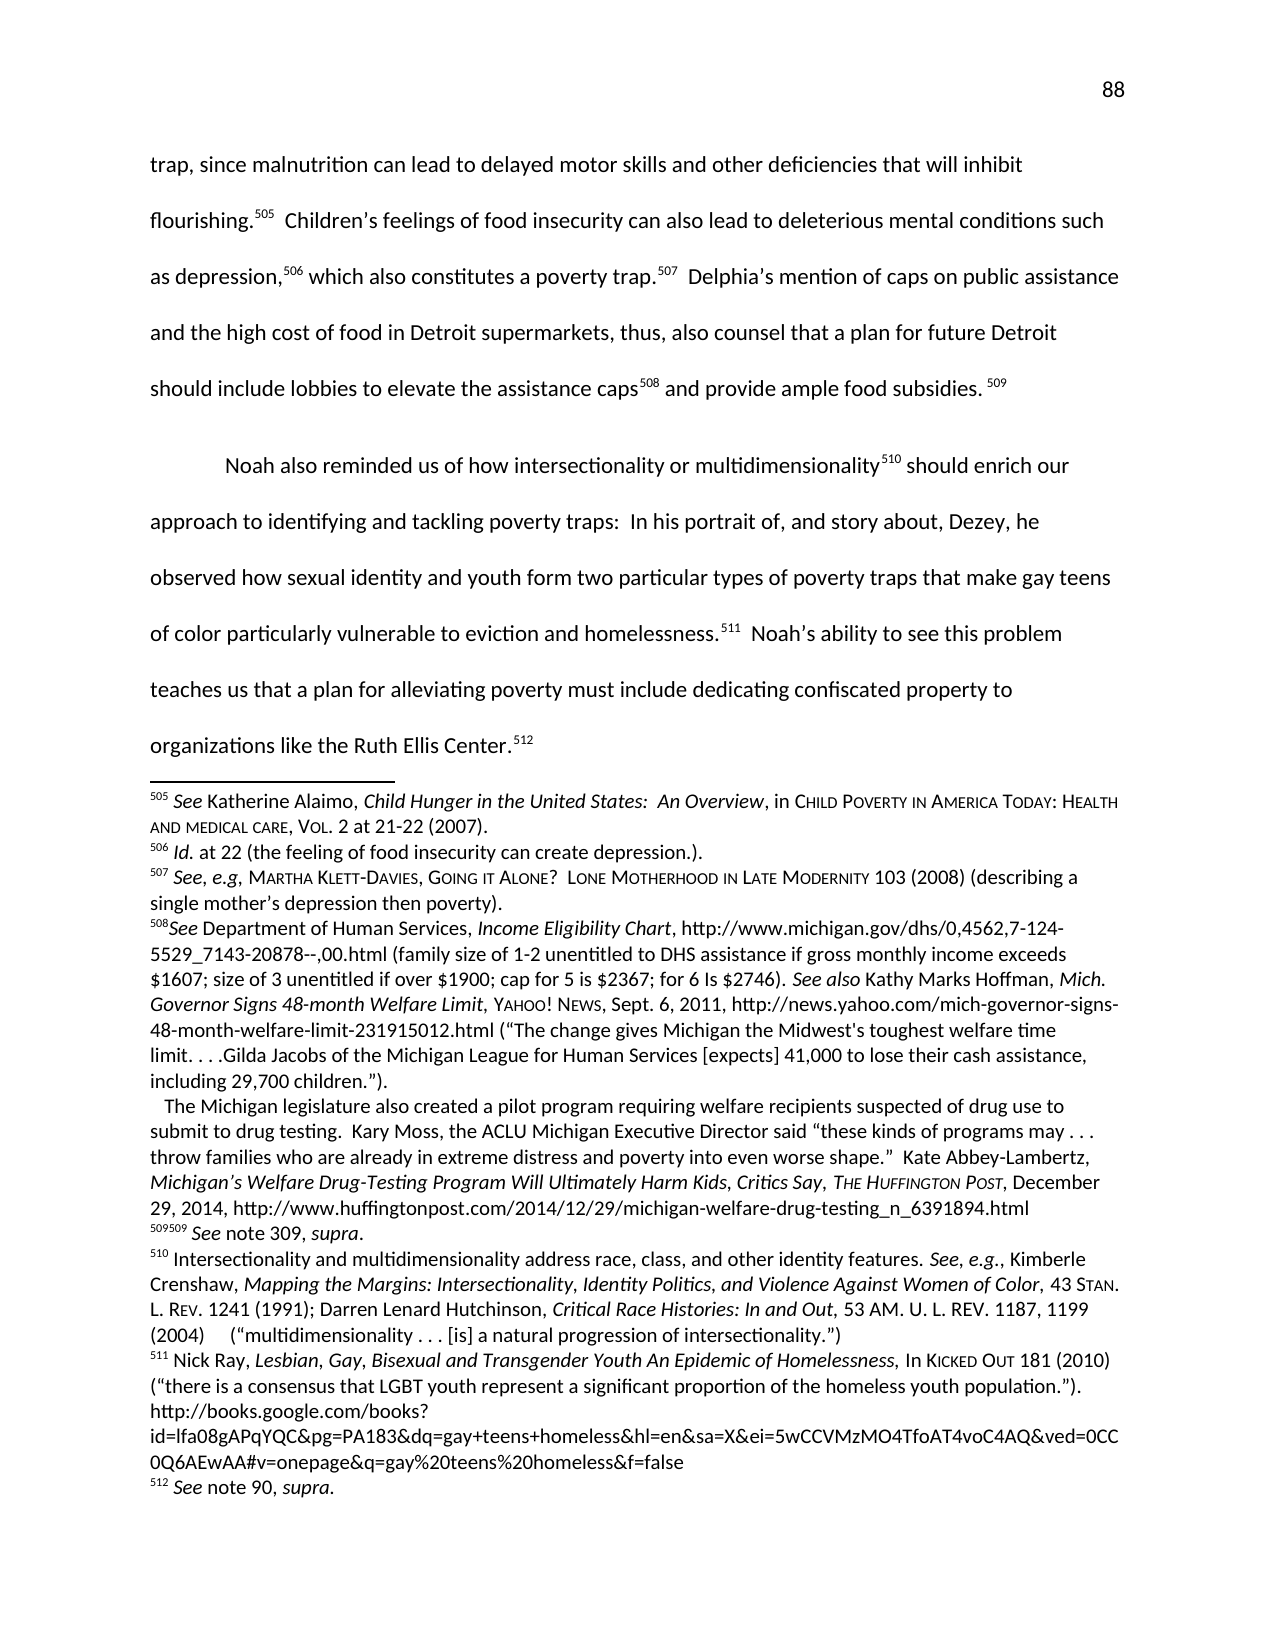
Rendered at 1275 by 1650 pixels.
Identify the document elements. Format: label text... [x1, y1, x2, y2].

text Noah also reminded us of how intersectionality or multidimensionality should enrich our approach to identifying and tackling poverty traps: In his portrait of, and story about, Dezey, he observed how sexual identity and youth form two particular types of poverty traps that make gay teens of color particularly vulnerable to eviction and homelessness. Noah’s ability to see this problem teaches us that a plan for alleviating poverty must include dedicating confiscated property to organizations like the Ruth Ellis Center. [150, 451, 1125, 759]
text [150, 150, 1125, 402]
